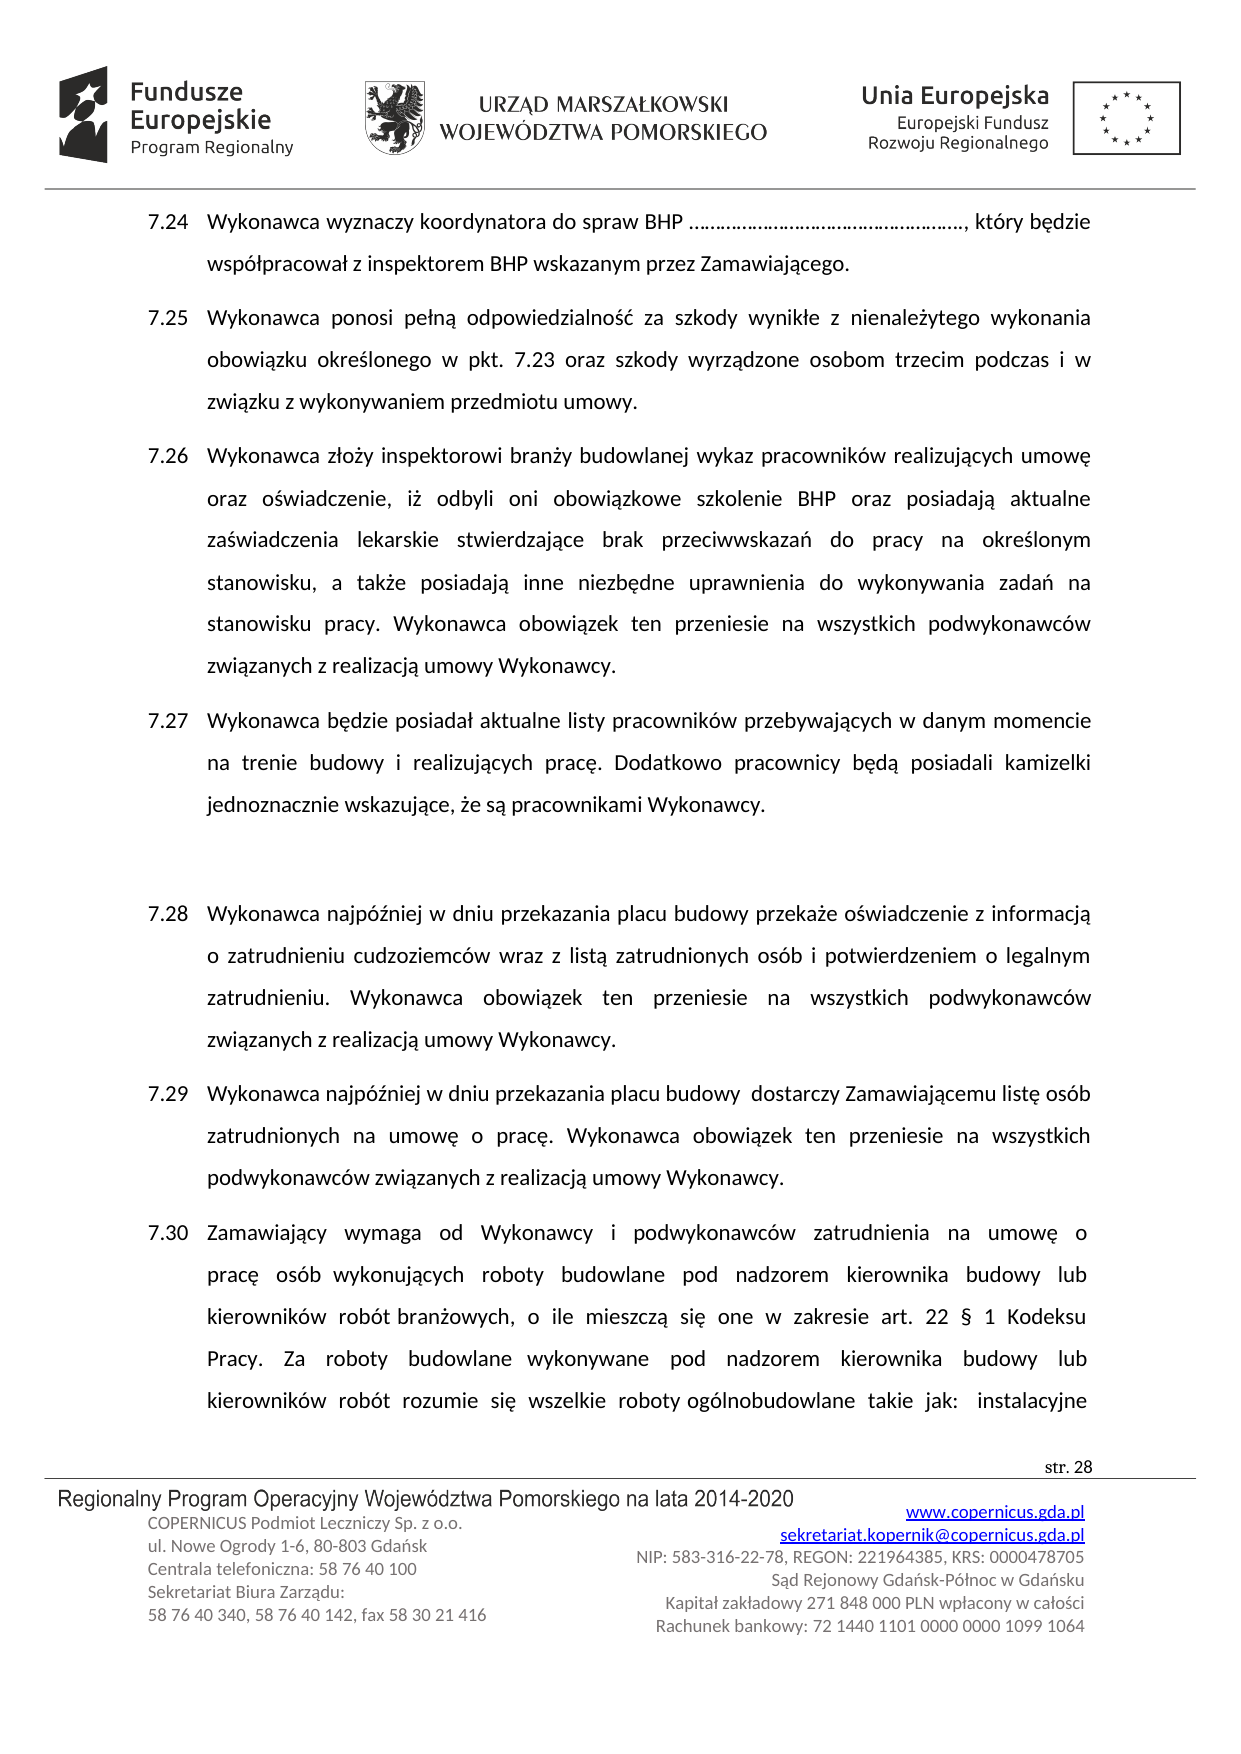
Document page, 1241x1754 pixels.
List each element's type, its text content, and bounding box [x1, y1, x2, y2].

list Wykonawca najpóźniej w dniu przekazania placu budowy przekaże oświadczenie z informacją o zatrudnieniu cudzoziemców wraz z listą zatrudnionych osób i potwierdzeniem o legalnym zatrudnieniu. Wykonawca obowiązek ten przeniesie na wszystkich podwykonawców związanych z realizacją umowy Wykonawcy. [148, 899, 1092, 1053]
list Wykonawca złoży inspektorowi branży budowlanej wykaz pracowników realizujących umowę oraz oświadczenie, iż odbyli oni obowiązkowe szkolenie BHP oraz posiadają aktualne zaświadczenia lekarskie stwierdzające brak przeciwwskazań do pracy na określonym stanowisku, a także posiadają inne niezbędne uprawnienia do wykonywania zadań na stanowisku pracy. Wykonawca obowiązek ten przeniesie na wszystkich podwykonawców związanych z realizacją umowy Wykonawcy. [148, 442, 1092, 679]
list Wykonawca będzie posiadał aktualne listy pracowników przebywających w danym momencie na trenie budowy i realizujących pracę. Dodatkowo pracownicy będą posiadali kamizelki jednoznacznie wskazujące, że są pracownikami Wykonawcy. [148, 706, 1092, 818]
picture [44, 66, 1196, 190]
list Wykonawca najpóźniej w dniu przekazania placu budowy dostarczy Zamawiającemu listę osób zatrudnionych na umowę o pracę. Wykonawca obowiązek ten przeniesie na wszystkich podwykonawców związanych z realizacją umowy Wykonawcy. [148, 1079, 1092, 1191]
list Wykonawca ponosi pełną odpowiedzialność za szkody wynikłe z nienależytego wykonania obowiązku określonego w pkt. 7.23 oraz szkody wyrządzone osobom trzecim podczas i w związku z wykonywaniem przedmiotu umowy. [148, 303, 1092, 415]
list Wykonawca wyznaczy koordynatora do spraw BHP ……………………………………………., który będzie współpracował z inspektorem BHP wskazanym przez Zamawiającego. [148, 207, 1092, 277]
picture [44, 1478, 1197, 1511]
